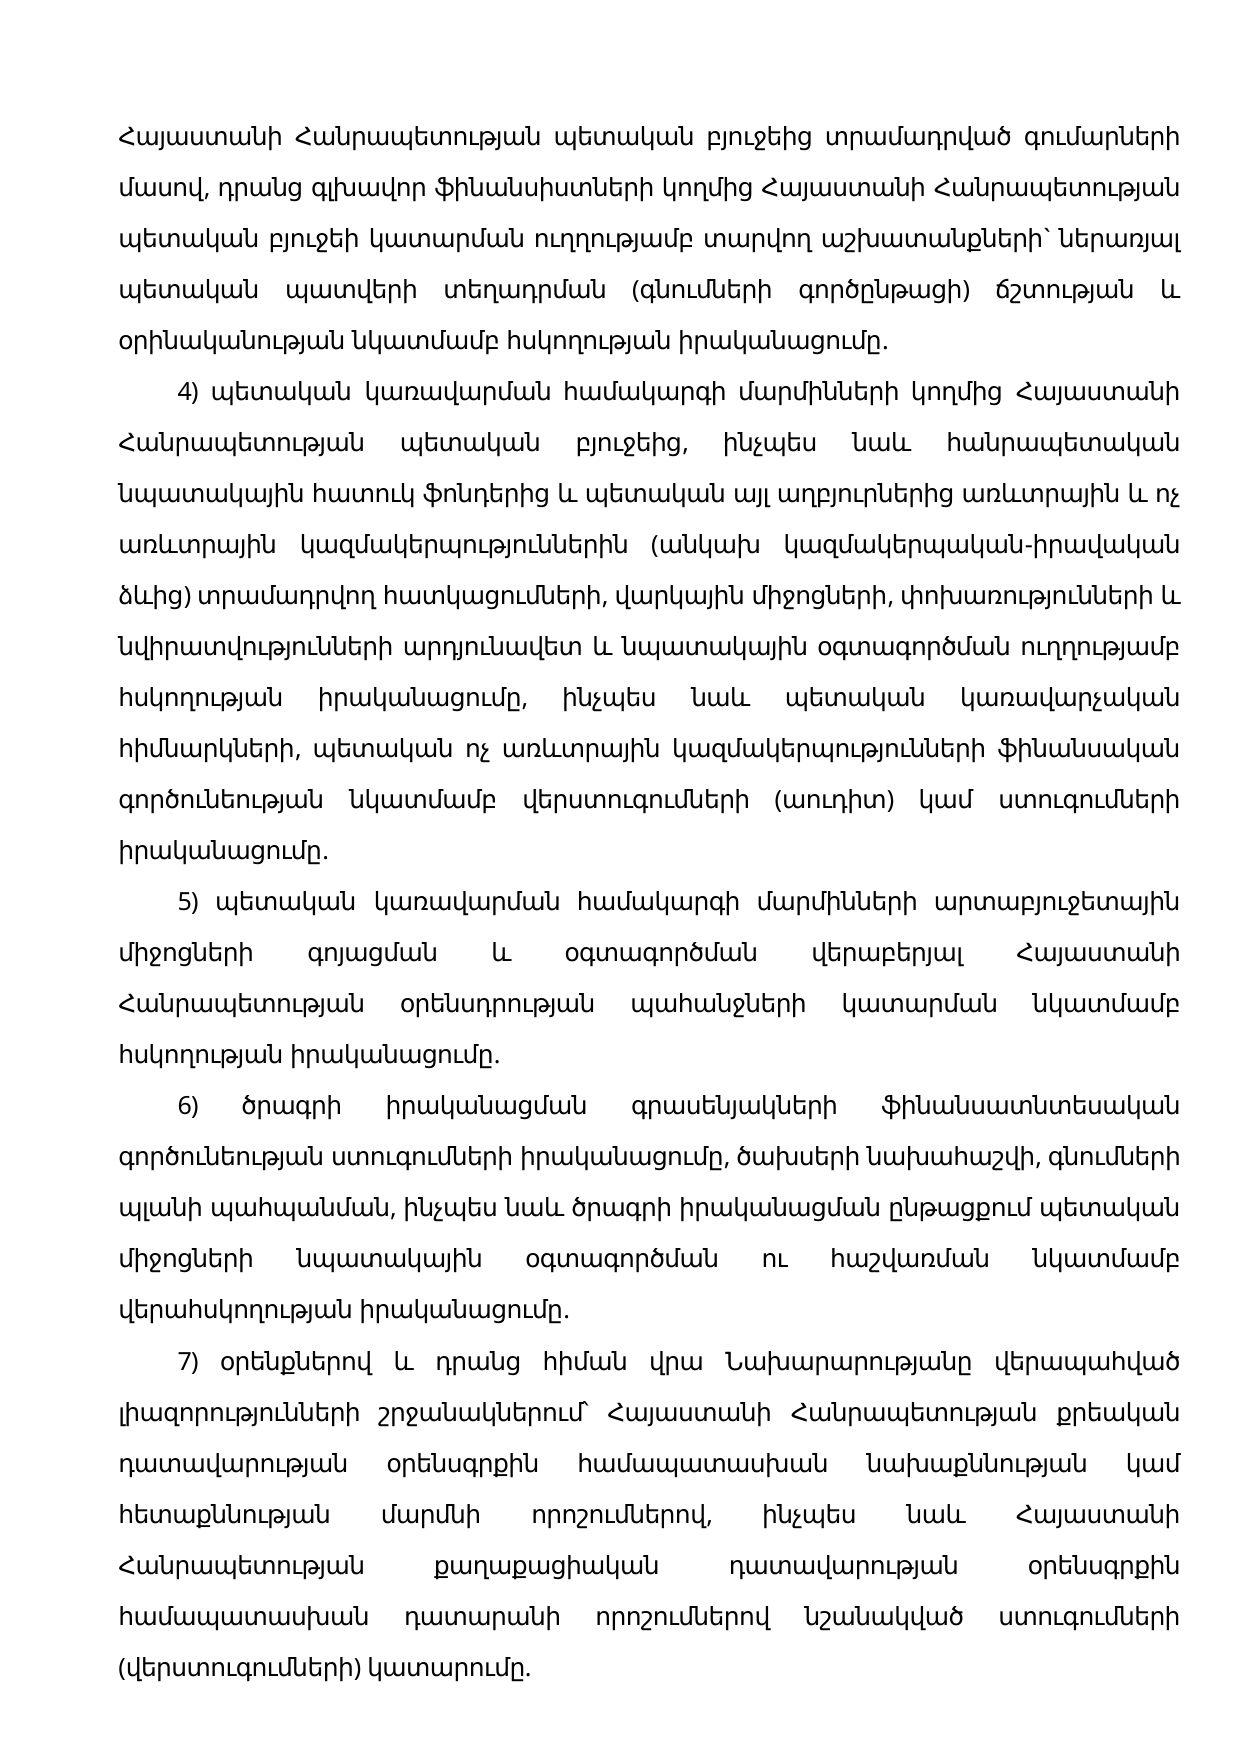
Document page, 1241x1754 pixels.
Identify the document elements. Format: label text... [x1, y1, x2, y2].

text 6) ծրագրի իրականացման գրասենյակների ֆինանսատնտեսական գործունեության ստուգումների իրականացումը, ծախսերի նախահաշվի, գնումների պլանի պահպանման, ինչպես նաև ծրագրի իրականացման ընթացքում պետական միջոցների նպատակային օգտագործման ու հաշվառման նկատմամբ վերահսկողության իրականացումը. [118, 1088, 1181, 1326]
text 7) օրենքներով և դրանց հիման վրա Նախարարությանը վերապահված լիազորությունների շրջանակներում՝ Հայաստանի Հանրապետության քրեական դատավարության օրենսգրքին համապատասխան նախաքննության կամ հետաքննության մարմնի որոշումներով, ինչպես նաև Հայաստանի Հանրապետության քաղաքացիական դատավարության օրենսգրքին համապատասխան դատարանի որոշումներով նշանակված ստուգումների (վերստուգումների) կատարումը. [118, 1343, 1181, 1683]
text 5) պետական կառավարման համակարգի մարմինների արտաբյուջետային միջոցների գոյացման և օգտագործման վերաբերյալ Հայաստանի Հանրապետության օրենսդրության պահանջների կատարման նկատմամբ հսկողության իրականացումը. [118, 884, 1181, 1071]
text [118, 118, 1181, 356]
text 4) պետական կառավարման համակարգի մարմինների կողմից Հայաստանի Հանրապետության պետական բյուջեից, ինչպես նաև հանրապետական նպատակային հատուկ ֆոնդերից և պետական այլ աղբյուրներից առևտրային և ոչ առևտրային կազմակերպություններին (անկախ կազմակերպական-իրավական ձևից) տրամադրվող հատկացումների, վարկային միջոցների, փոխառությունների և նվիրատվությունների արդյունավետ և նպատակային օգտագործման ուղղությամբ հսկողության իրականացումը, ինչպես նաև պետական կառավարչական հիմնարկների, պետական ոչ առևտրային կազմակերպությունների ֆինանսական գործունեության նկատմամբ վերստուգումների (աուդիտ) կամ ստուգումների իրականացումը. [118, 373, 1181, 867]
